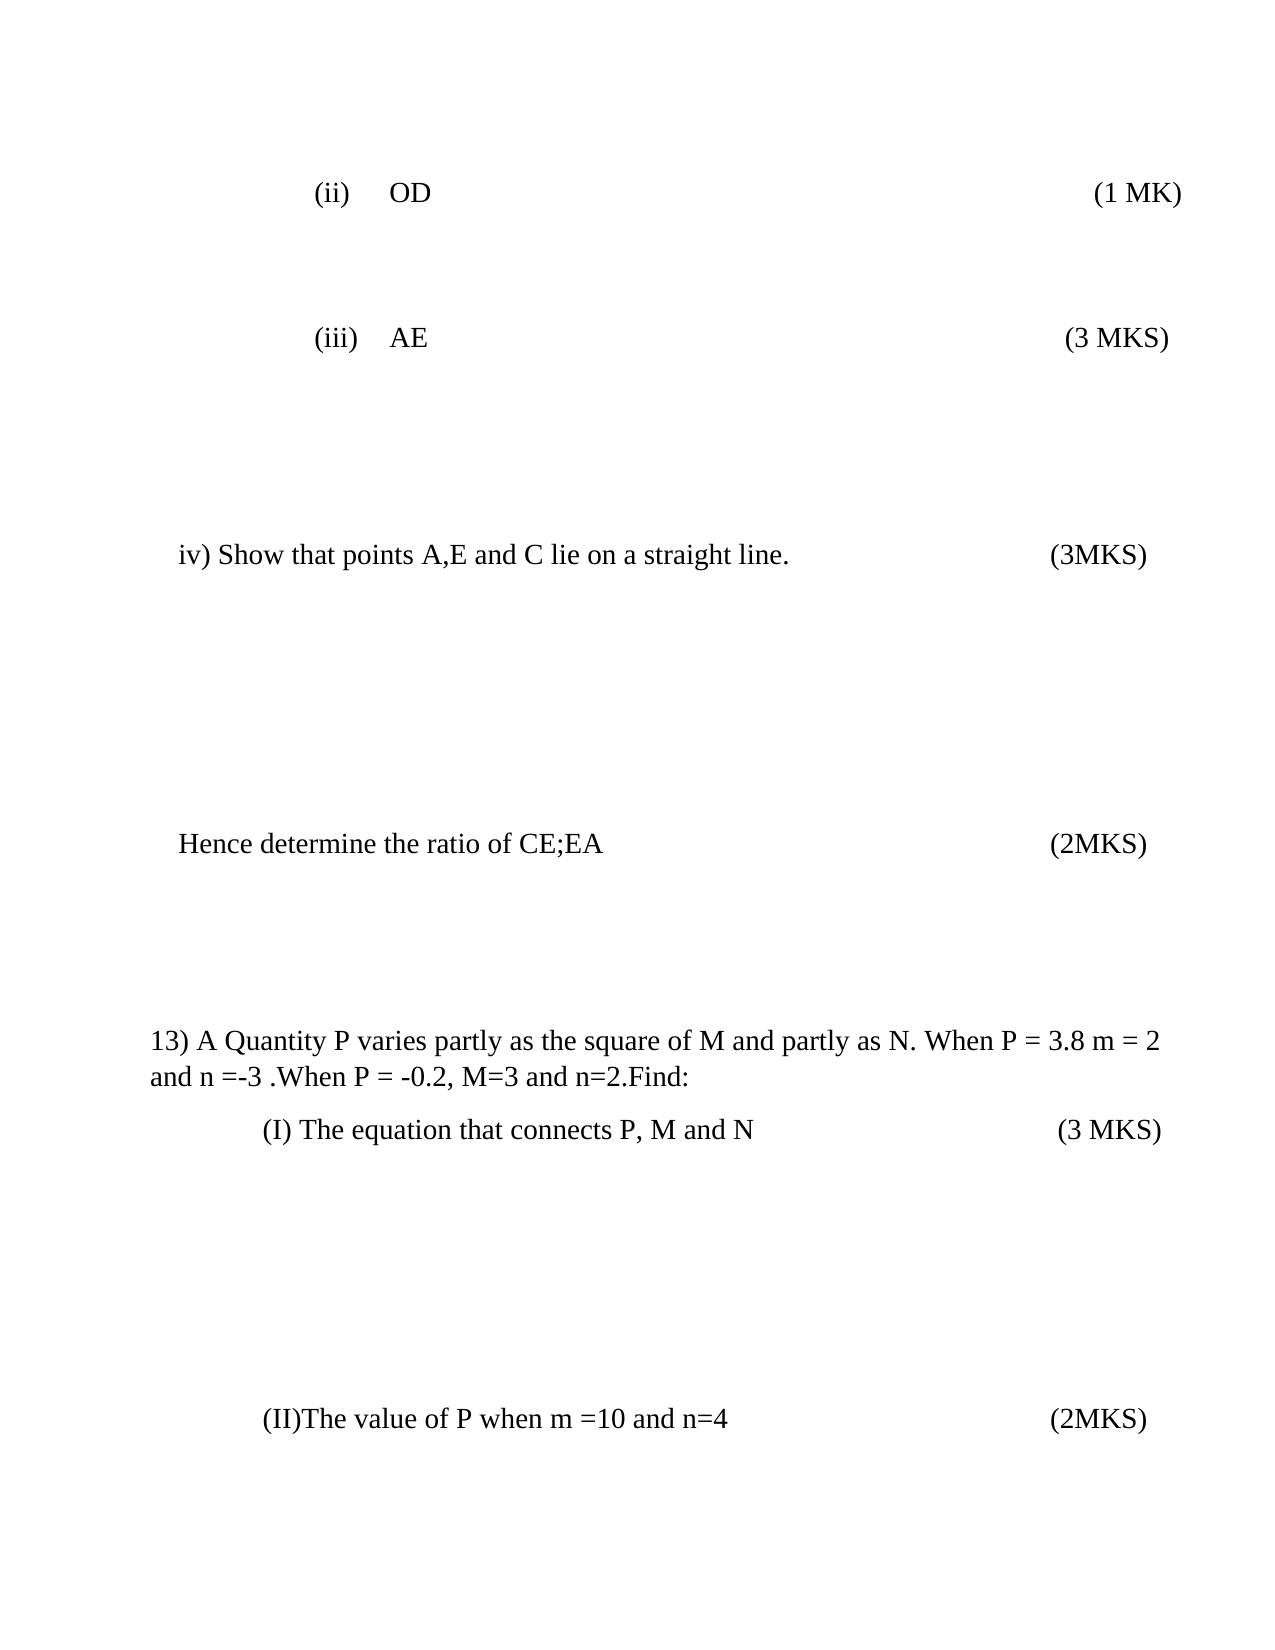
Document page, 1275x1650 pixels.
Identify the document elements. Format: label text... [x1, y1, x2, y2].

list (I) The equation that connects P, M and N (3 MKS) [262, 1112, 1191, 1146]
list iv) Show that points A,E and C lie on a straight line. (3MKS) [178, 537, 1191, 570]
list (II)The value of P when m =10 and n=4 (2MKS) [262, 1402, 1191, 1435]
text 13) A Quantity P varies partly as the square of M and partly as N. When P = 3.8 m = 2 and n =-3 .When P = -0.2, M=3 and n=2.Find: [150, 1023, 1191, 1093]
list OD (1 MK) [314, 175, 1191, 209]
list Hence determine the ratio of CE;EA (2MKS) [178, 826, 1191, 859]
list AE (3 MKS) [314, 320, 1191, 353]
